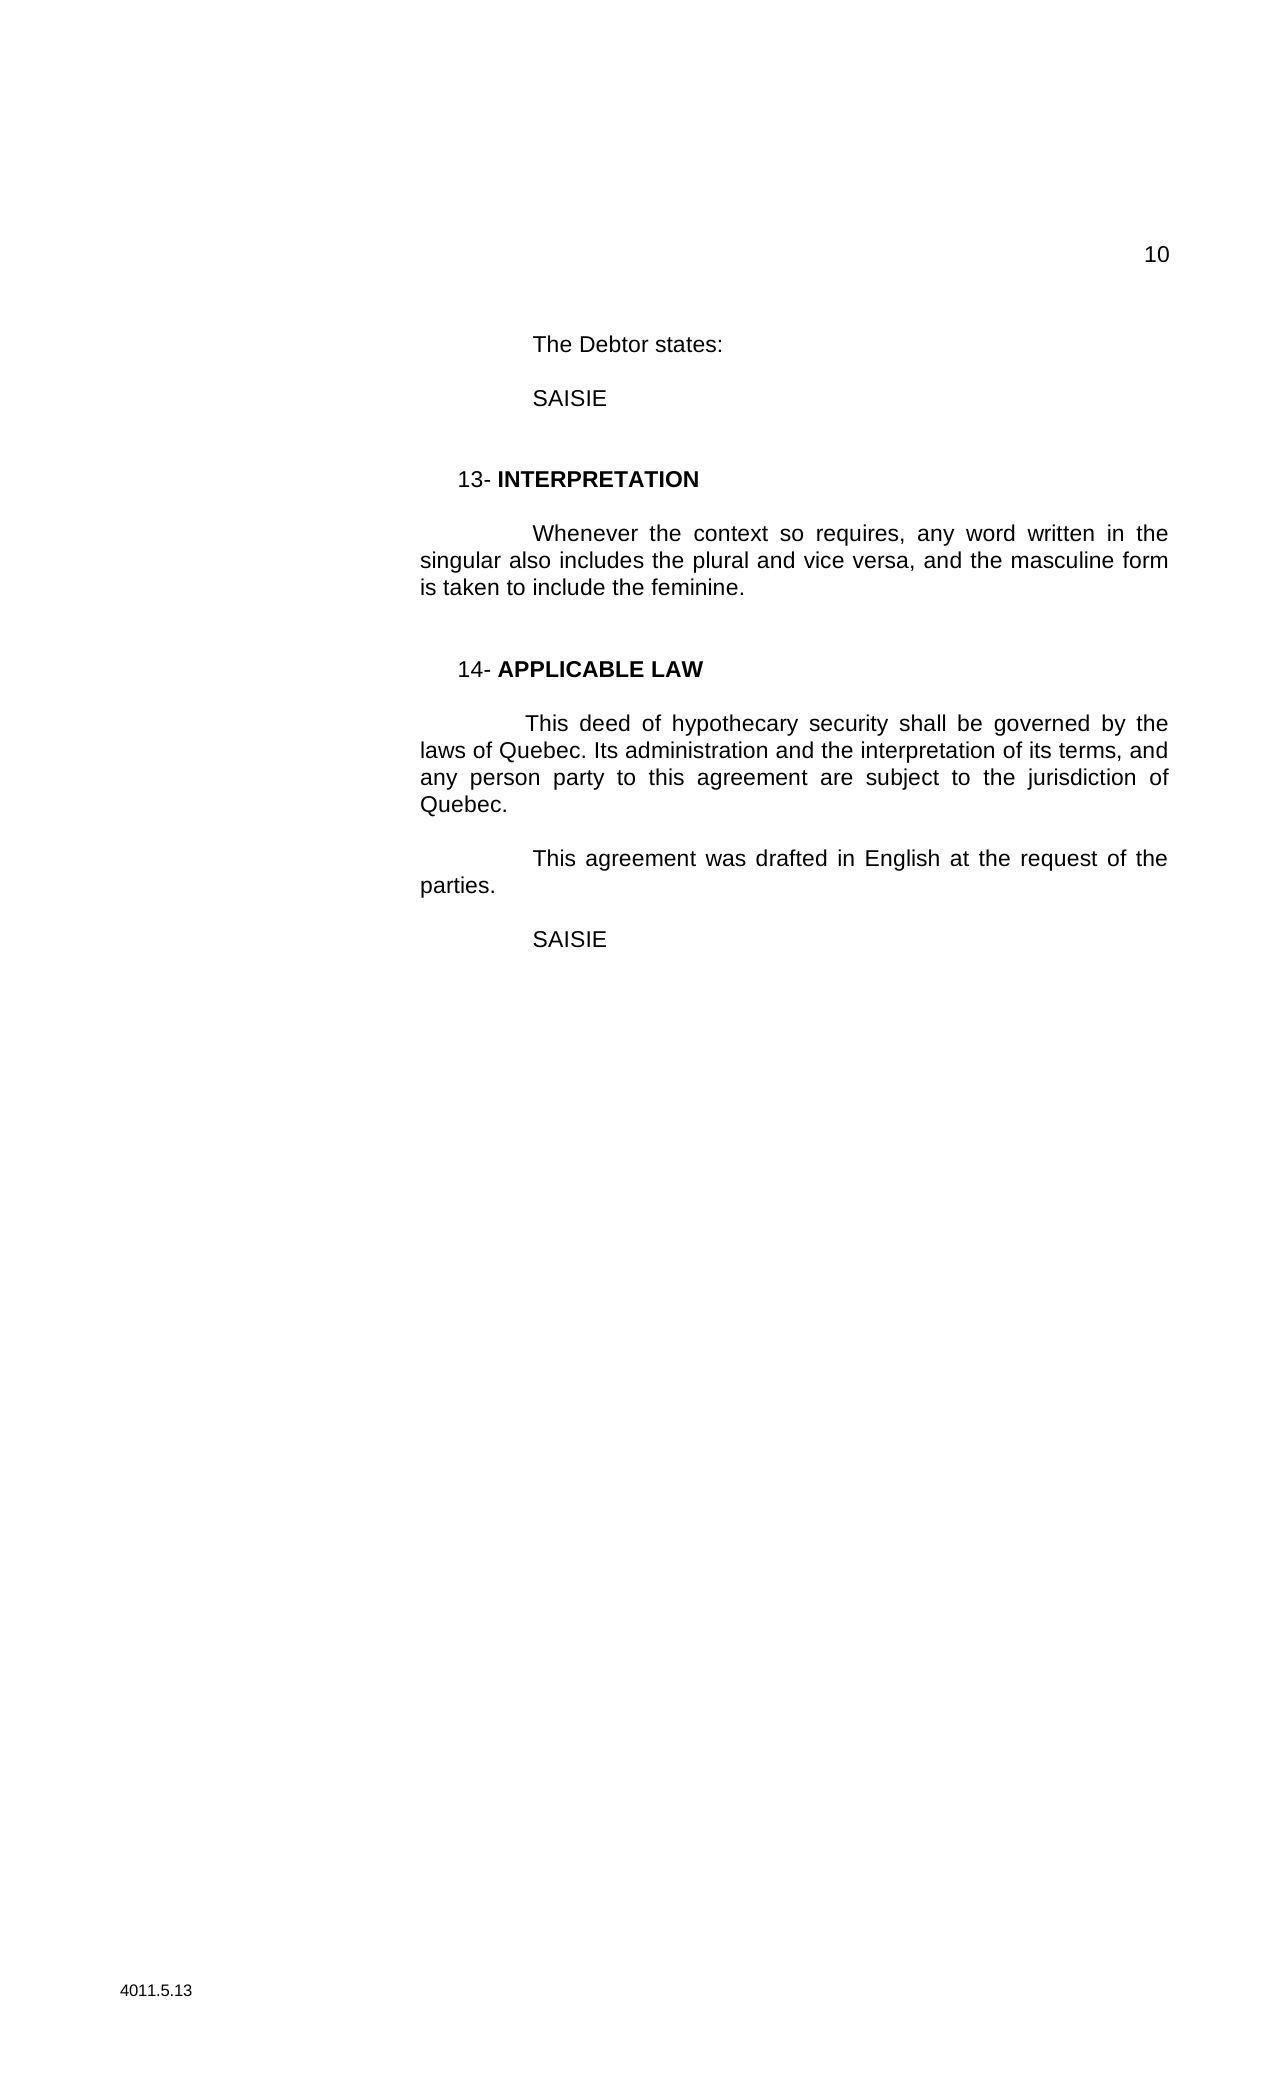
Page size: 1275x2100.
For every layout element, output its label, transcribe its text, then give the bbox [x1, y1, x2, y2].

text 13- INTERPRETATION [420, 465, 1170, 492]
text This agreement was drafted in English at the request of the parties. [420, 844, 1170, 899]
text SAISIE [420, 926, 1170, 953]
text 14- APPLICABLE LAW [420, 655, 1170, 682]
text SAISIE [420, 384, 1170, 411]
text This deed of hypothecary security shall be governed by the laws of Quebec. Its administration and the interpretation of its terms, and any person party to this agreement are subject to the jurisdiction of Quebec. [420, 709, 1170, 817]
text The Debtor states: [420, 330, 1170, 357]
text Whenever the context so requires, any word written in the singular also includes the plural and vice versa, and the masculine form is taken to include the feminine. [420, 519, 1170, 601]
